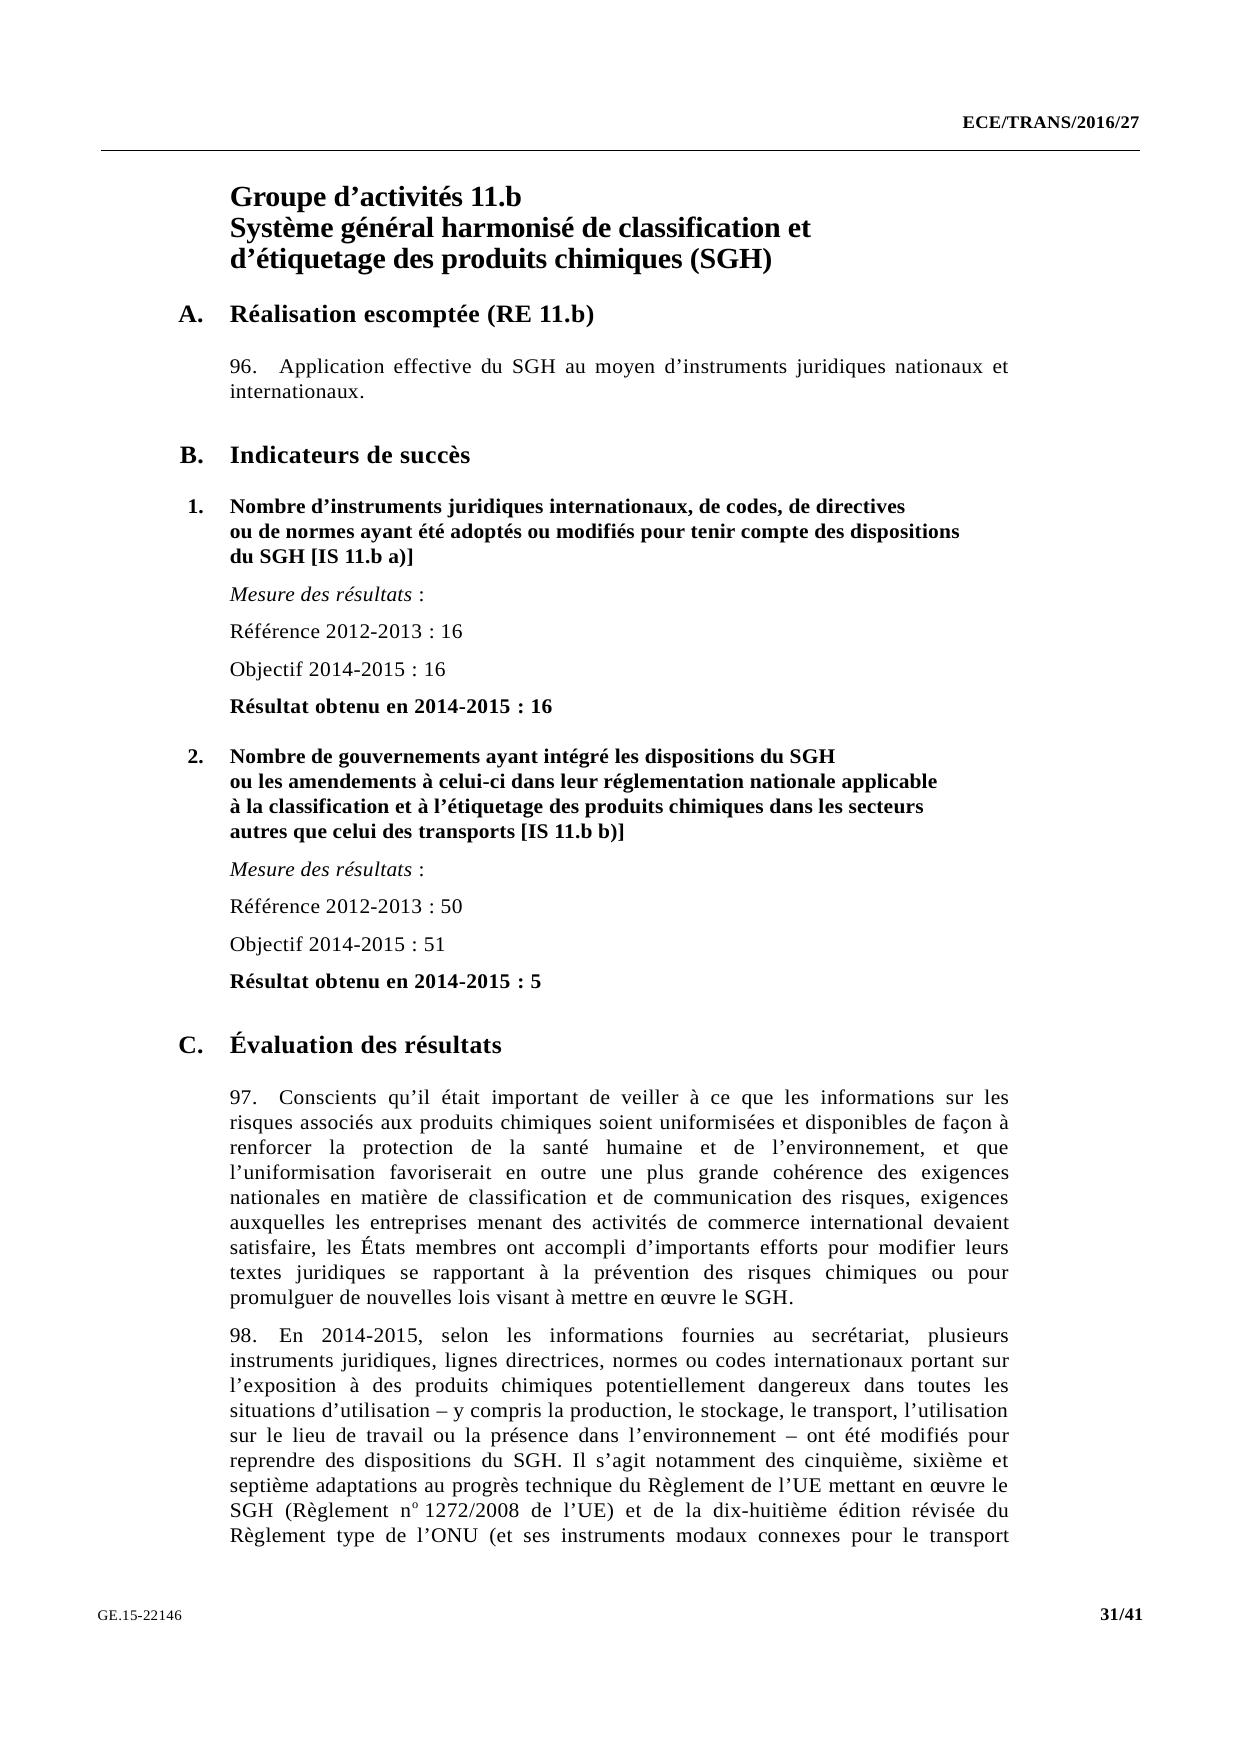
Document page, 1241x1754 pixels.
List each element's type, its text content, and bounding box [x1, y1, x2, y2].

text Groupe d’activités 11.b Système général harmonisé de classification et d’étiquetage des produits chimiques (SGH) [97, 181, 1011, 275]
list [229, 1322, 1011, 1547]
text B. Indicateurs de succès [97, 441, 1011, 469]
text 2. Nombre de gouvernements ayant intégré les dispositions du SGH ou les amendements à celui-ci dans leur réglementation nationale applicable à la classification et à l’étiquetage des produits chimiques dans les secteurs autres que celui des transports [IS 11.b b)] [97, 744, 1011, 844]
text Référence 2012-2013 : 50 [229, 894, 1011, 919]
text 1. Nombre d’instruments juridiques internationaux, de codes, de directives ou de normes ayant été adoptés ou modifiés pour tenir compte des dispositions du SGH [IS 11.b a)] [97, 494, 1011, 569]
text Mesure des résultats : [97, 856, 1011, 881]
text C. Évaluation des résultats [97, 1031, 1011, 1059]
text Objectif 2014-2015 : 16 [229, 656, 1011, 681]
text A. Réalisation escomptée (RE 11.b) [97, 300, 1011, 328]
text Résultat obtenu en 2014-2015 : 16 [229, 694, 1011, 719]
text Résultat obtenu en 2014-2015 : 5 [229, 969, 1011, 994]
list Application effective du SGH au moyen d’instruments juridiques nationaux et internationaux. [229, 353, 1011, 403]
text Mesure des résultats : [97, 581, 1011, 606]
list Conscients qu’il était important de veiller à ce que les informations sur les risques associés aux produits chimiques soient uniformisées et disponibles de façon à renforcer la protection de la santé humaine et de l’environnement, et que l’uniformisation favoriserait en outre une plus grande cohérence des exigences nationales en matière de classification et de communication des risques, exigences auxquelles les entreprises menant des activités de commerce international devaient satisfaire, les États membres ont accompli d’importants efforts pour modifier leurs textes juridiques se rapportant à la prévention des risques chimiques ou pour promulguer de nouvelles lois visant à mettre en œuvre le SGH. [229, 1084, 1011, 1309]
text Référence 2012-2013 : 16 [229, 619, 1011, 644]
text Objectif 2014-2015 : 51 [229, 931, 1011, 956]
